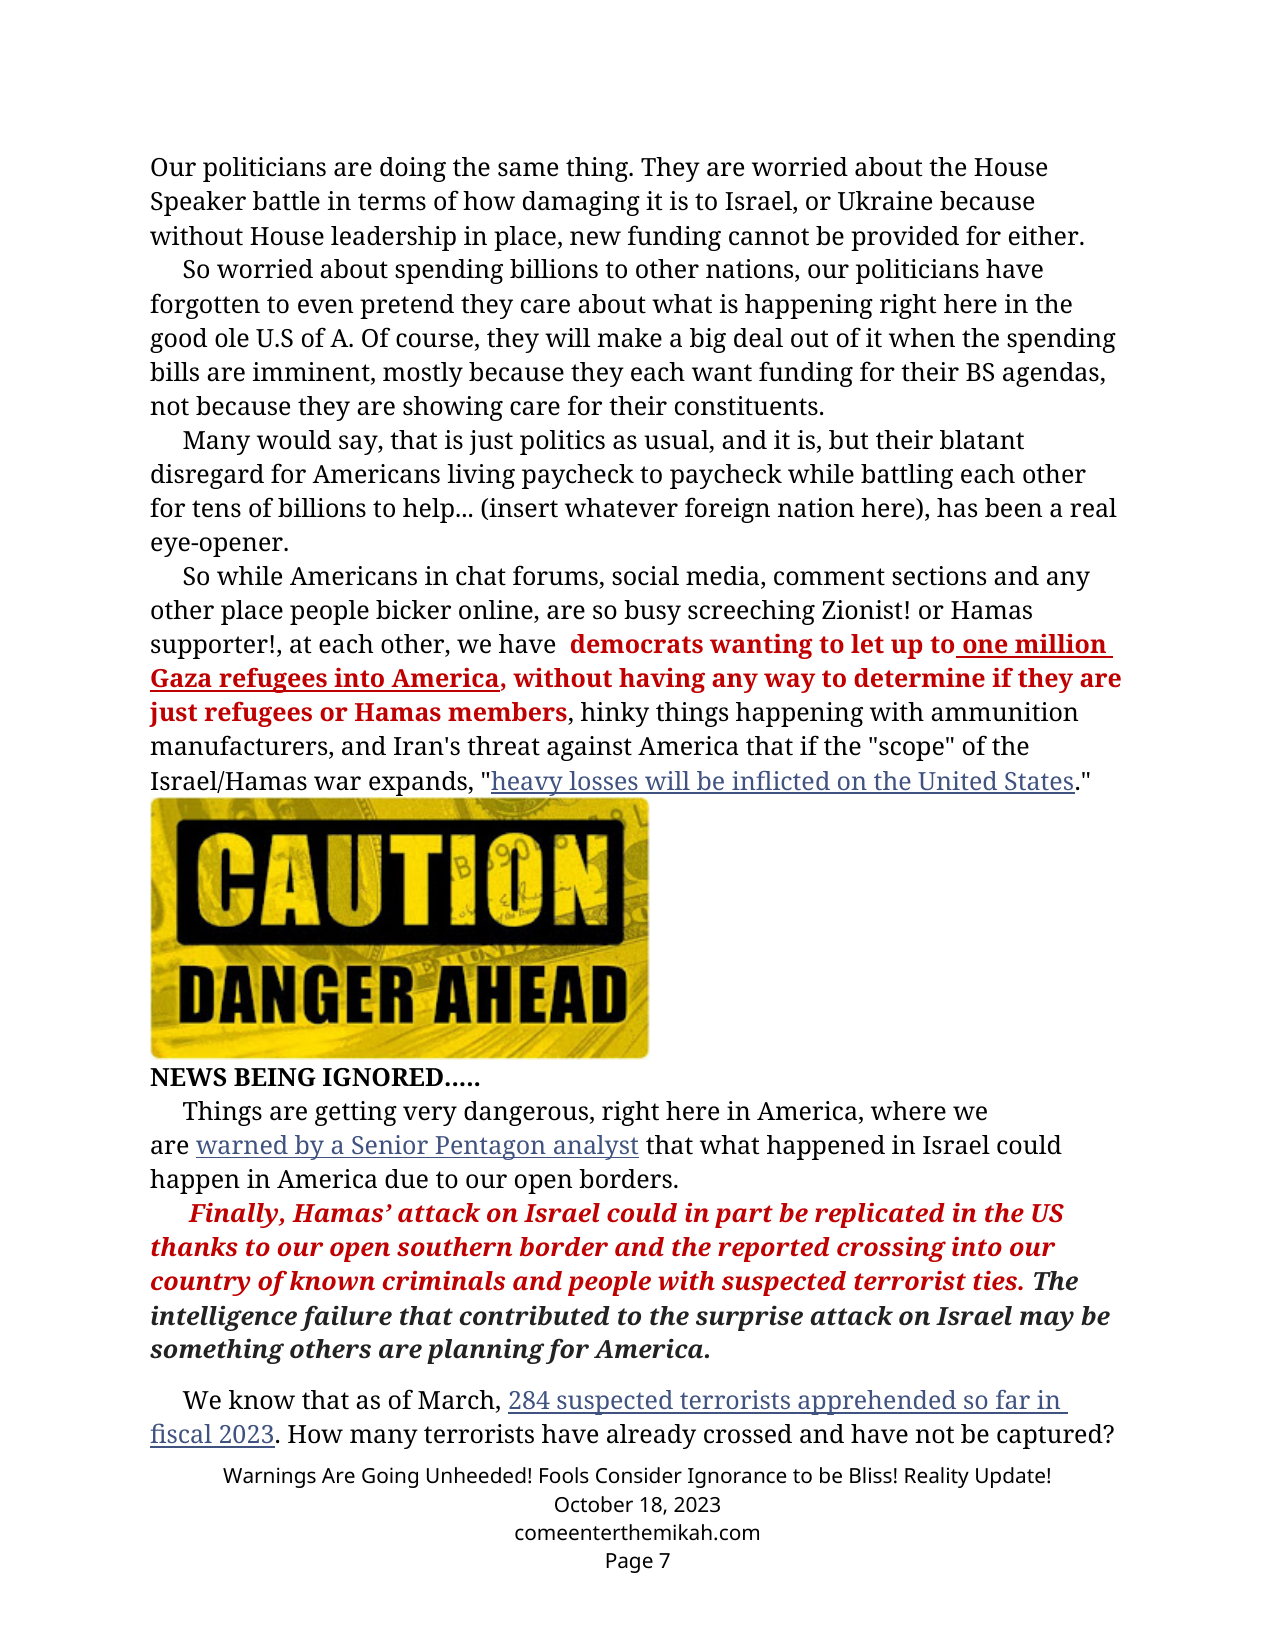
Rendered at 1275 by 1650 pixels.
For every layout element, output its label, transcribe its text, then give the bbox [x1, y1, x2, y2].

text Things are getting very dangerous, right here in America, where we are warned by a Senior Pentagon analyst that what happened in Israel could happen in America due to our open borders. [150, 1094, 1125, 1196]
text So worried about spending billions to other nations, our politicians have forgotten to even pretend they care about what is happening right here in the good ole U.S of A. Of course, they will make a big deal out of it when the spending bills are imminent, mostly because they each want funding for their BS agendas, not because they are showing care for their constituents. [150, 252, 1125, 422]
text Many would say, that is just politics as usual, and it is, but their blatant disregard for Americans living paycheck to paycheck while battling each other for tens of billions to help... (insert whatever foreign nation here), has been a real eye-opener. [150, 422, 1125, 559]
text NEWS BEING IGNORED..... [150, 1060, 1125, 1094]
text So while Americans in chat forums, social media, comment sections and any other place people bicker online, are so busy screeching Zionist! or Hamas supporter!, at each other, we have democrats wanting to let up to one million Gaza refugees into America, without having any way to determine if they are just refugees or Hamas members, hinky things happening with ammunition manufacturers, and Iran's threat against America that if the "scope" of the Israel/Hamas war expands, "heavy losses will be inflicted on the United States." [150, 559, 1125, 797]
text Our politicians are doing the same thing. They are worried about the House Speaker battle in terms of how damaging it is to Israel, or Ukraine because without House leadership in place, new funding cannot be provided for either. [150, 150, 1125, 252]
text Finally, Hamas’ attack on Israel could in part be replicated in the US thanks to our open southern border and the reported crossing into our country of known criminals and people with suspected terrorist ties. The intelligence failure that contributed to the surprise attack on Israel may be something others are planning for America. [150, 1196, 1125, 1366]
text We know that as of March, 284 suspected terrorists apprehended so far in fiscal 2023. How many terrorists have already crossed and have not be captured? [150, 1383, 1125, 1451]
picture [150, 797, 650, 1060]
